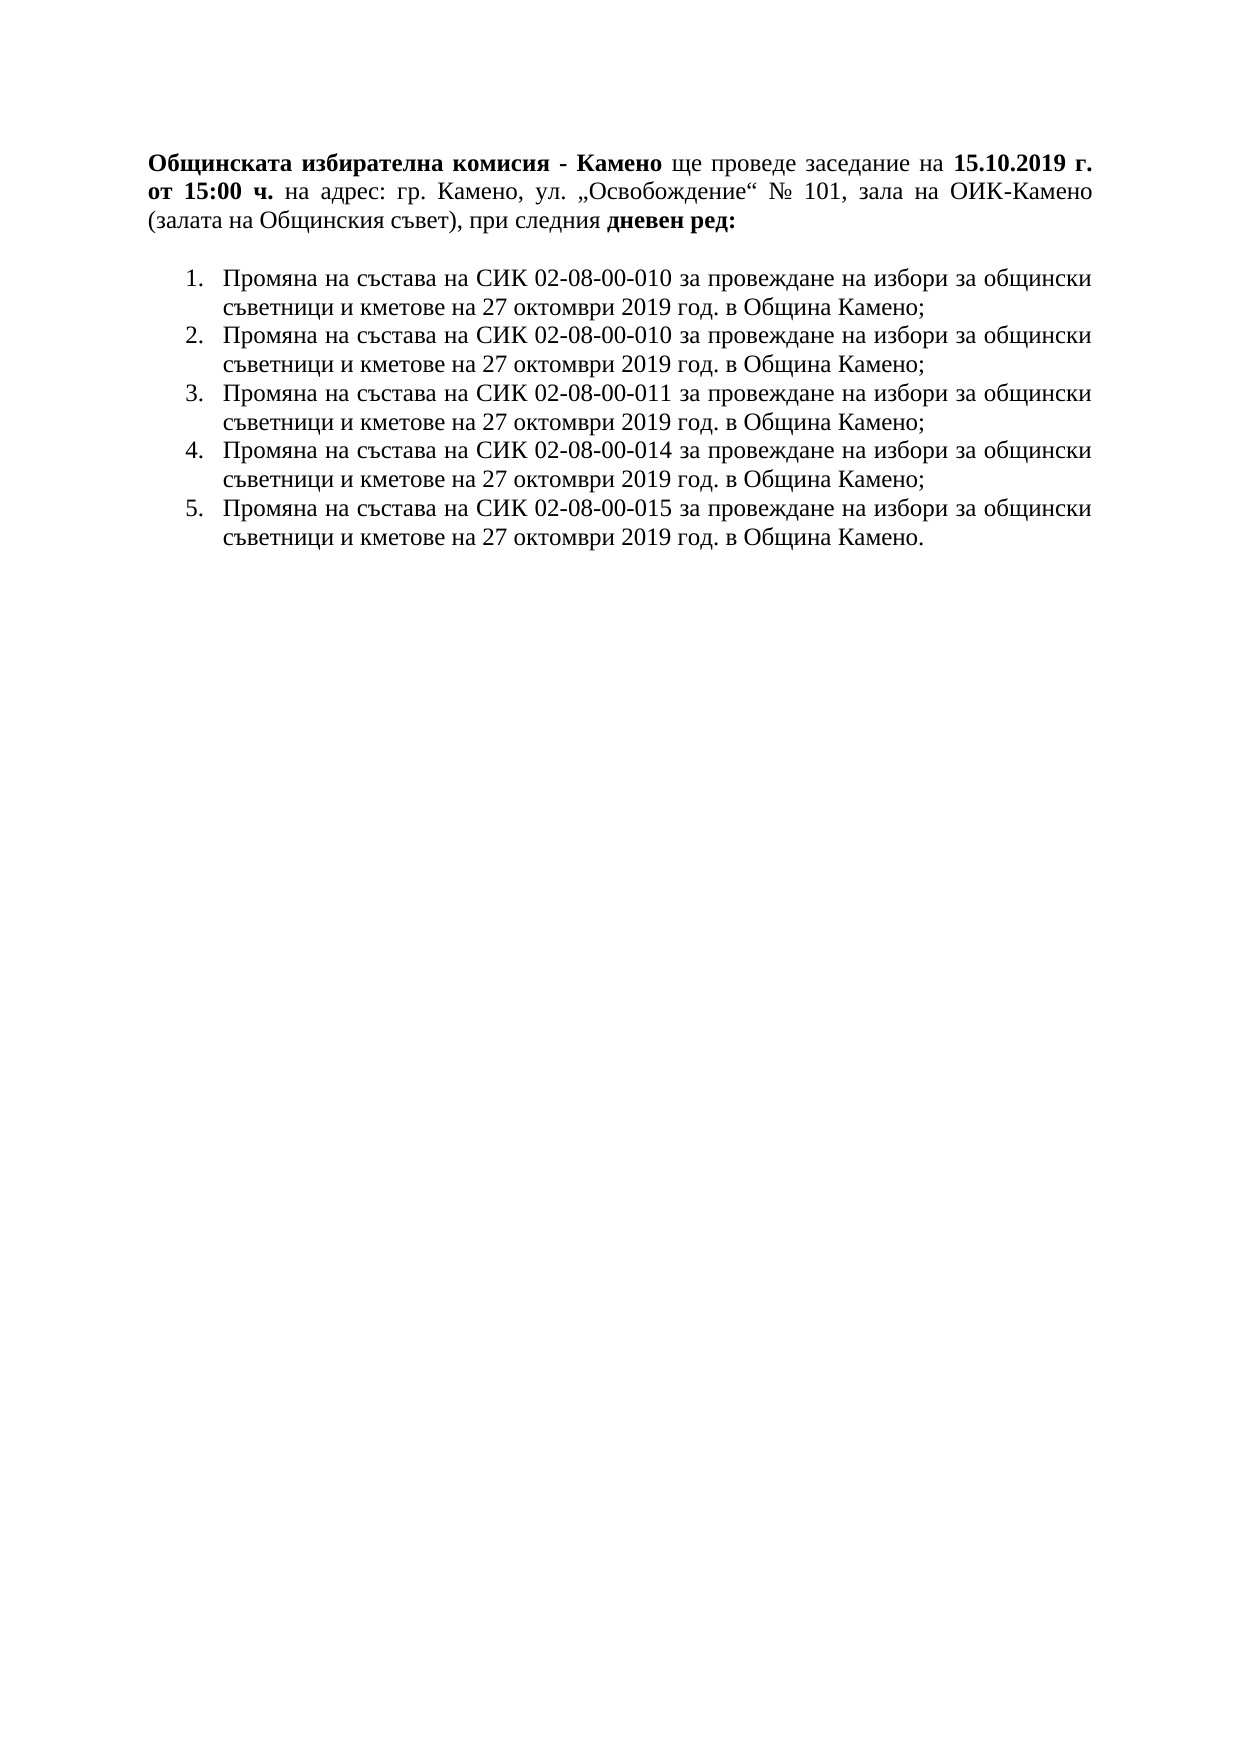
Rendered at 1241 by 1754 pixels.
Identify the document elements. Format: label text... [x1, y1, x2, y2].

list Промяна на състава на СИК 02-08-00-014 за провеждане на избори за общински съветници и кметове на 27 октомври 2019 год. в Община Камено; [185, 436, 1093, 493]
list Промяна на състава на СИК 02-08-00-010 за провеждане на избори за общински съветници и кметове на 27 октомври 2019 год. в Община Камено; [185, 321, 1093, 378]
text Общинската избирателна комисия - Камено ще проведе заседание на 15.10.2019 г. от 15:00 ч. на адрес: гр. Камено, ул. „Освобождение“ № 101, зала на ОИК-Камено (залата на Общинския съвет), при следния дневен ред: [148, 148, 1093, 234]
list Промяна на състава на СИК 02-08-00-011 за провеждане на избори за общински съветници и кметове на 27 октомври 2019 год. в Община Камено; [185, 378, 1093, 436]
list Промяна на състава на СИК 02-08-00-015 за провеждане на избори за общински съветници и кметове на 27 октомври 2019 год. в Община Камено. [185, 493, 1093, 551]
list Промяна на състава на СИК 02-08-00-010 за провеждане на избори за общински съветници и кметове на 27 октомври 2019 год. в Община Камено; [185, 263, 1093, 321]
